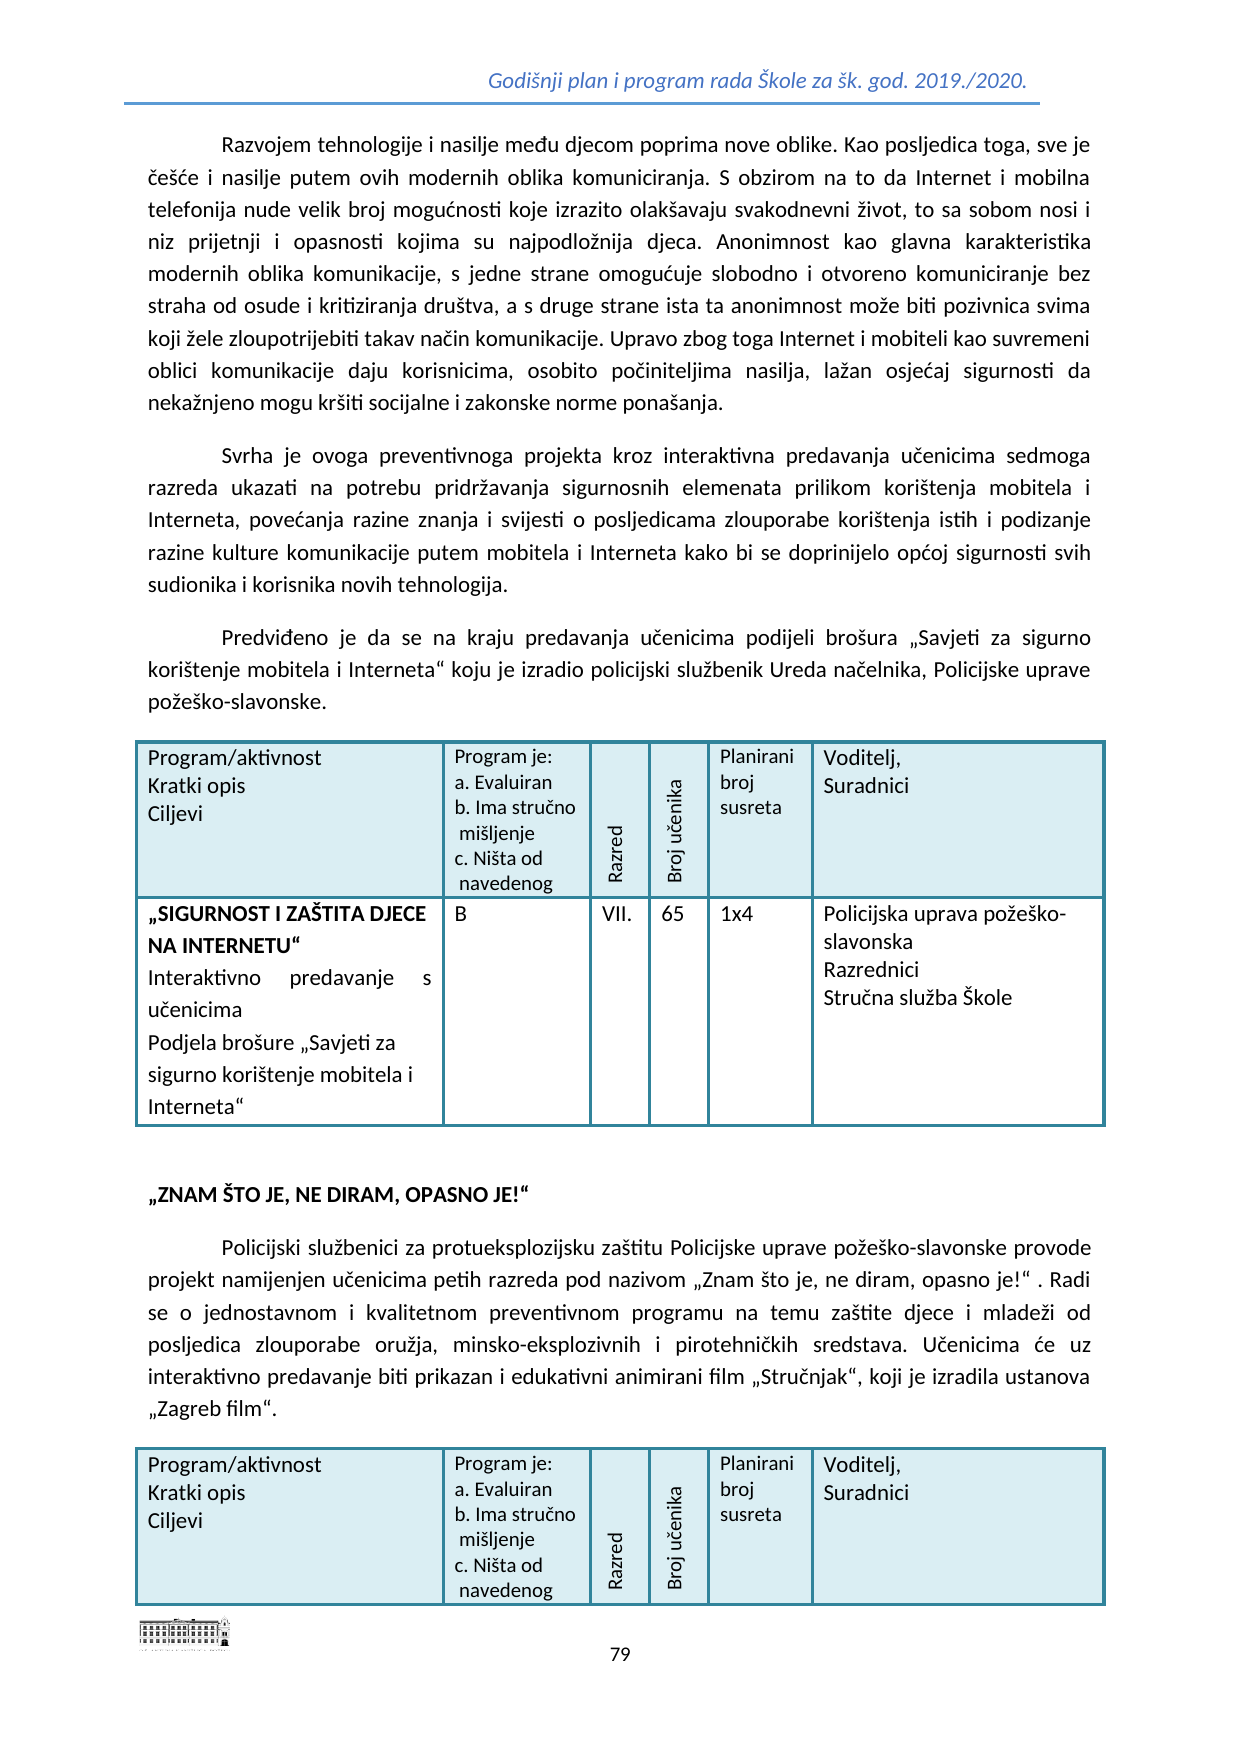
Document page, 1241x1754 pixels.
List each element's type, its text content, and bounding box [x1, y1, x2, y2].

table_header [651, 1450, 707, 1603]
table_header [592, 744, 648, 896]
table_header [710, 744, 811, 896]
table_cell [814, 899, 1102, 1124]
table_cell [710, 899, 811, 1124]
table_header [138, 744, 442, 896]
text Razvojem tehnologije i nasilje među djecom poprima nove oblike. Kao posljedica toga, sve je češće i nasilje putem ovih modernih oblika komuniciranja. S obzirom na to da Internet i mobilna telefonija nude velik broj mogućnosti koje izrazito olakšavaju svakodnevni život, to sa sobom nosi i niz prijetnji i opasnosti kojima su najpodložnija djeca. Anonimnost kao glavna karakteristika modernih oblika komunikacije, s jedne strane omogućuje slobodno i otvoreno komuniciranje bez straha od osude i kritiziranja društva, a s druge strane ista ta anonimnost može biti pozivnica svima koji žele zloupotrijebiti takav način komunikacije. Upravo zbog toga Internet i mobiteli kao suvremeni oblici komunikacije daju korisnicima, osobito počiniteljima nasilja, lažan osjećaj sigurnosti da nekažnjeno mogu kršiti socijalne i zakonske norme ponašanja. [148, 131, 1092, 416]
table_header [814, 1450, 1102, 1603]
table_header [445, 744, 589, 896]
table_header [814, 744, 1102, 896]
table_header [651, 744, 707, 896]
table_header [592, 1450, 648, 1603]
text Svrha je ovoga preventivnoga projekta kroz interaktivna predavanja učenicima sedmoga razreda ukazati na potrebu pridržavanja sigurnosnih elemenata prilikom korištenja mobitela i Interneta, povećanja razine znanja i svijesti o posljedicama zlouporabe korištenja istih i podizanje razine kulture komunikacije putem mobitela i Interneta kako bi se doprinijelo općoj sigurnosti svih sudionika i korisnika novih tehnologija. [148, 441, 1092, 598]
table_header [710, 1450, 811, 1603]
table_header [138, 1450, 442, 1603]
text „ZNAM ŠTO JE, NE DIRAM, OPASNO JE!“ [148, 1180, 1092, 1208]
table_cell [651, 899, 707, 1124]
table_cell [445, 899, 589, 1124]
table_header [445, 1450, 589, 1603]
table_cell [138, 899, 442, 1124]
text Predviđeno je da se na kraju predavanja učenicima podijeli brošura „Savjeti za sigurno korištenje mobitela i Interneta“ koju je izradio policijski službenik Ureda načelnika, Policijske uprave požeško-slavonske. [148, 623, 1092, 715]
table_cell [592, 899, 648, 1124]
text Policijski službenici za protueksplozijsku zaštitu Policijske uprave požeško-slavonske provode projekt namijenjen učenicima petih razreda pod nazivom „Znam što je, ne diram, opasno je!“ . Radi se o jednostavnom i kvalitetnom preventivnom programu na temu zaštite djece i mladeži od posljedica zlouporabe oružja, minsko-eksplozivnih i pirotehničkih sredstava. Učenicima će uz interaktivno predavanje biti prikazan i edukativni animirani film „Stručnjak“, koji je izradila ustanova „Zagreb film“. [148, 1233, 1092, 1422]
